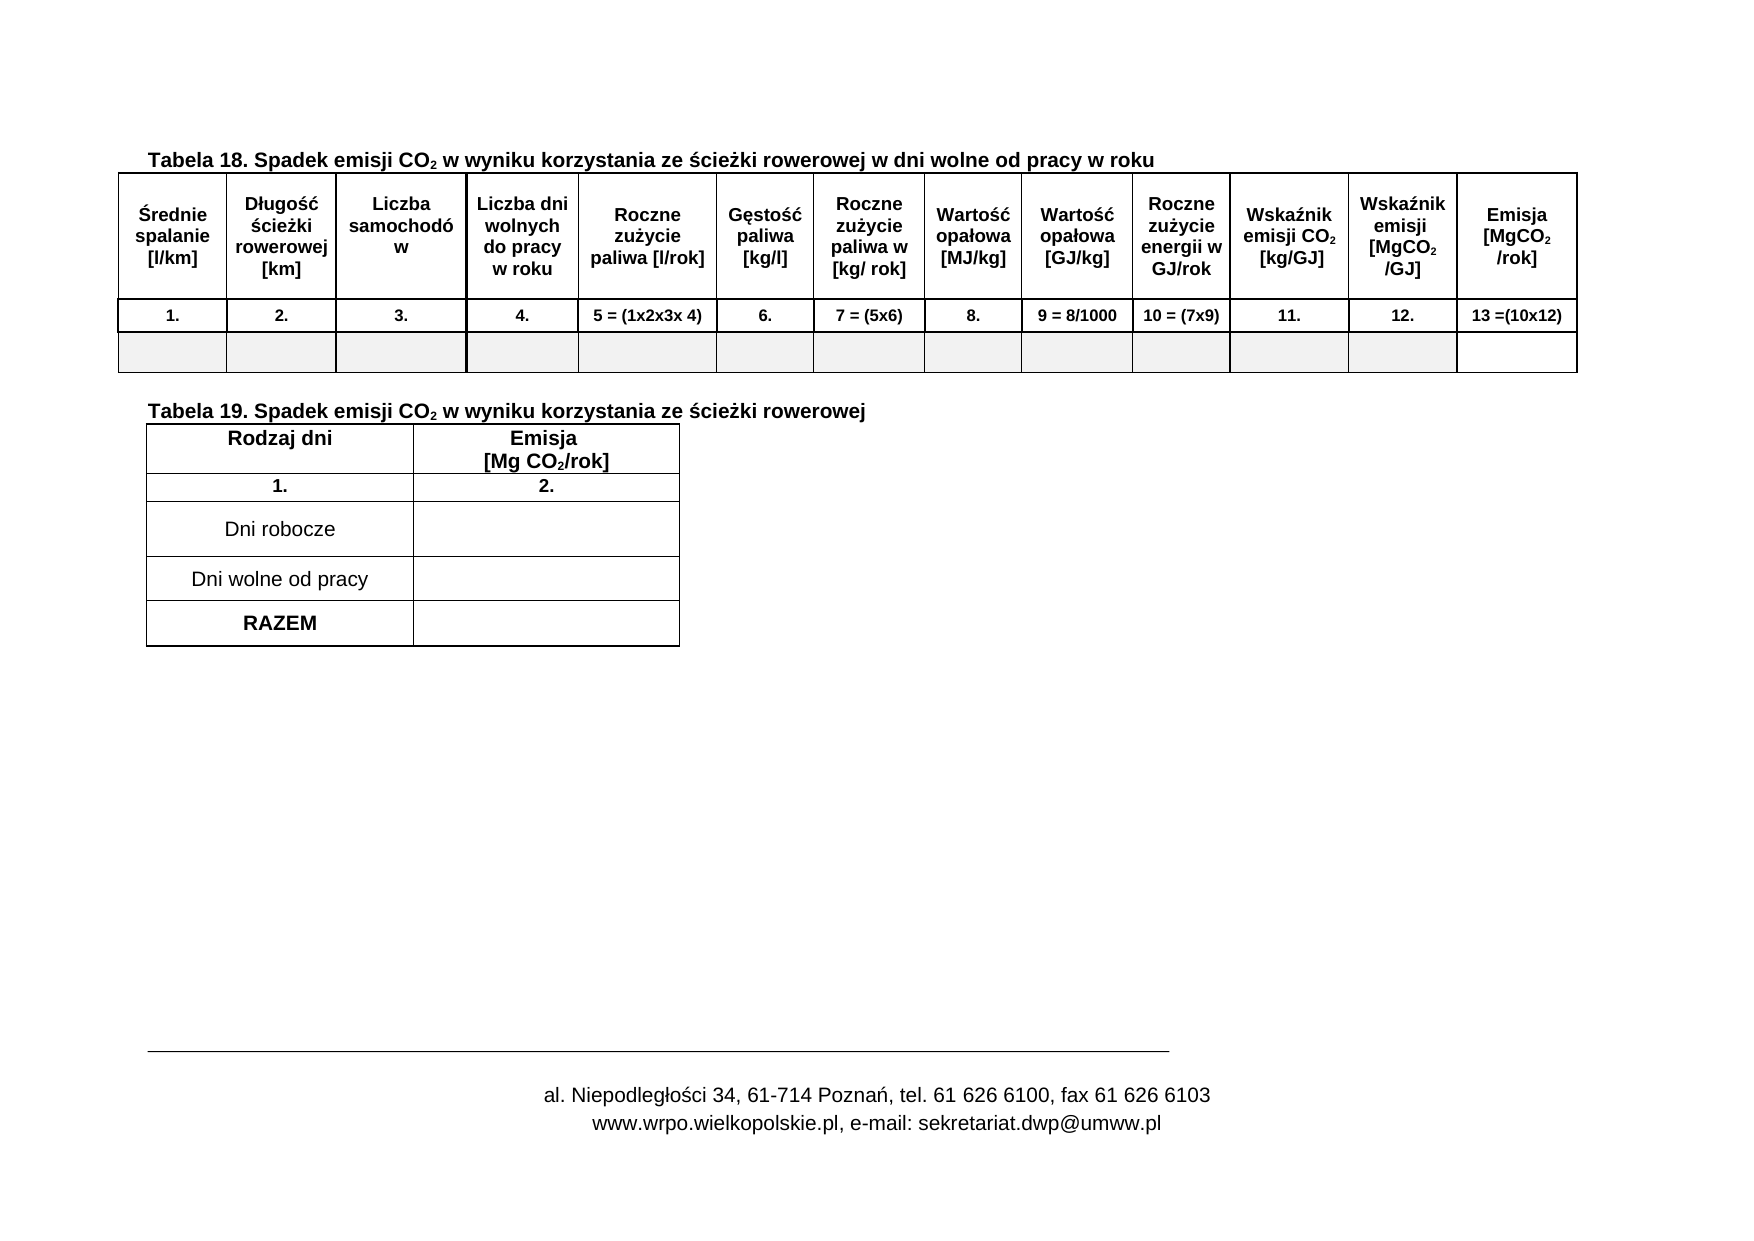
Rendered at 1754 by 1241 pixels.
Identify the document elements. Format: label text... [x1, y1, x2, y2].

table_header Wskaźnik emisji [MgCO2 /GJ] [1349, 174, 1456, 298]
table_header Emisja [MgCO2 /rok] [1458, 174, 1576, 298]
table_cell [814, 333, 924, 372]
table_cell [227, 333, 335, 372]
table_cell [1133, 333, 1229, 372]
table_cell 3. [337, 300, 465, 331]
table_cell [119, 333, 226, 372]
table_header Emisja [Mg CO2/rok] [414, 425, 679, 473]
table_cell 9 = 8/1000 [1023, 300, 1132, 331]
table_cell [1349, 333, 1456, 372]
table_cell [414, 601, 679, 645]
table_cell [414, 502, 679, 556]
table_cell [1458, 333, 1576, 372]
table_header Średnie spalanie [l/km] [119, 174, 226, 298]
table_header Liczba dni wolnych do pracy w roku [468, 174, 578, 298]
table_header Roczne zużycie paliwa w [kg/ rok] [814, 174, 924, 298]
table_cell 6. [718, 300, 813, 331]
table_cell [337, 333, 465, 372]
table_cell 2. [228, 300, 335, 331]
table_cell [1231, 333, 1348, 372]
table_header Długość ścieżki rowerowej [km] [227, 174, 335, 298]
table_header Roczne zużycie paliwa [l/rok] [579, 174, 716, 298]
table_header Wskaźnik emisji CO2 [kg/GJ] [1231, 174, 1348, 298]
table_cell [925, 333, 1021, 372]
table_cell 5 = (1x2x3x 4) [579, 300, 716, 331]
table_header Liczba samochodów [337, 174, 465, 298]
table_cell 7 = (5x6) [815, 300, 924, 331]
table_cell [1022, 333, 1132, 372]
table_cell 11. [1231, 300, 1348, 331]
table_cell [468, 333, 578, 372]
table_header Gęstość paliwa [kg/l] [717, 174, 813, 298]
table_cell [579, 333, 716, 372]
text Tabela 18. Spadek emisji CO2 w wyniku korzystania ze ścieżki rowerowej w dni wolne od pracy w roku [148, 148, 1606, 172]
table_cell 8. [926, 300, 1021, 331]
table_header Roczne zużycie energii w GJ/rok [1133, 174, 1229, 298]
table_cell 12. [1350, 300, 1456, 331]
table_cell Dni robocze [147, 502, 413, 556]
table_header Wartość opałowa [GJ/kg] [1022, 174, 1132, 298]
table_cell [717, 333, 813, 372]
table_cell 1. [119, 300, 226, 331]
table_cell Dni wolne od pracy [147, 557, 413, 600]
table_cell RAZEM [147, 601, 413, 645]
table_header Rodzaj dni [147, 425, 413, 473]
table_cell 4. [468, 300, 577, 331]
table_cell [414, 557, 679, 600]
table_cell 2. [414, 474, 679, 501]
table_cell 1. [147, 474, 413, 501]
table_header Wartość opałowa [MJ/kg] [925, 174, 1021, 298]
table_cell 10 = (7x9) [1134, 300, 1229, 331]
table_cell 13 =(10x12) [1458, 300, 1576, 331]
text Tabela 19. Spadek emisji CO2 w wyniku korzystania ze ścieżki rowerowej [148, 399, 1606, 423]
